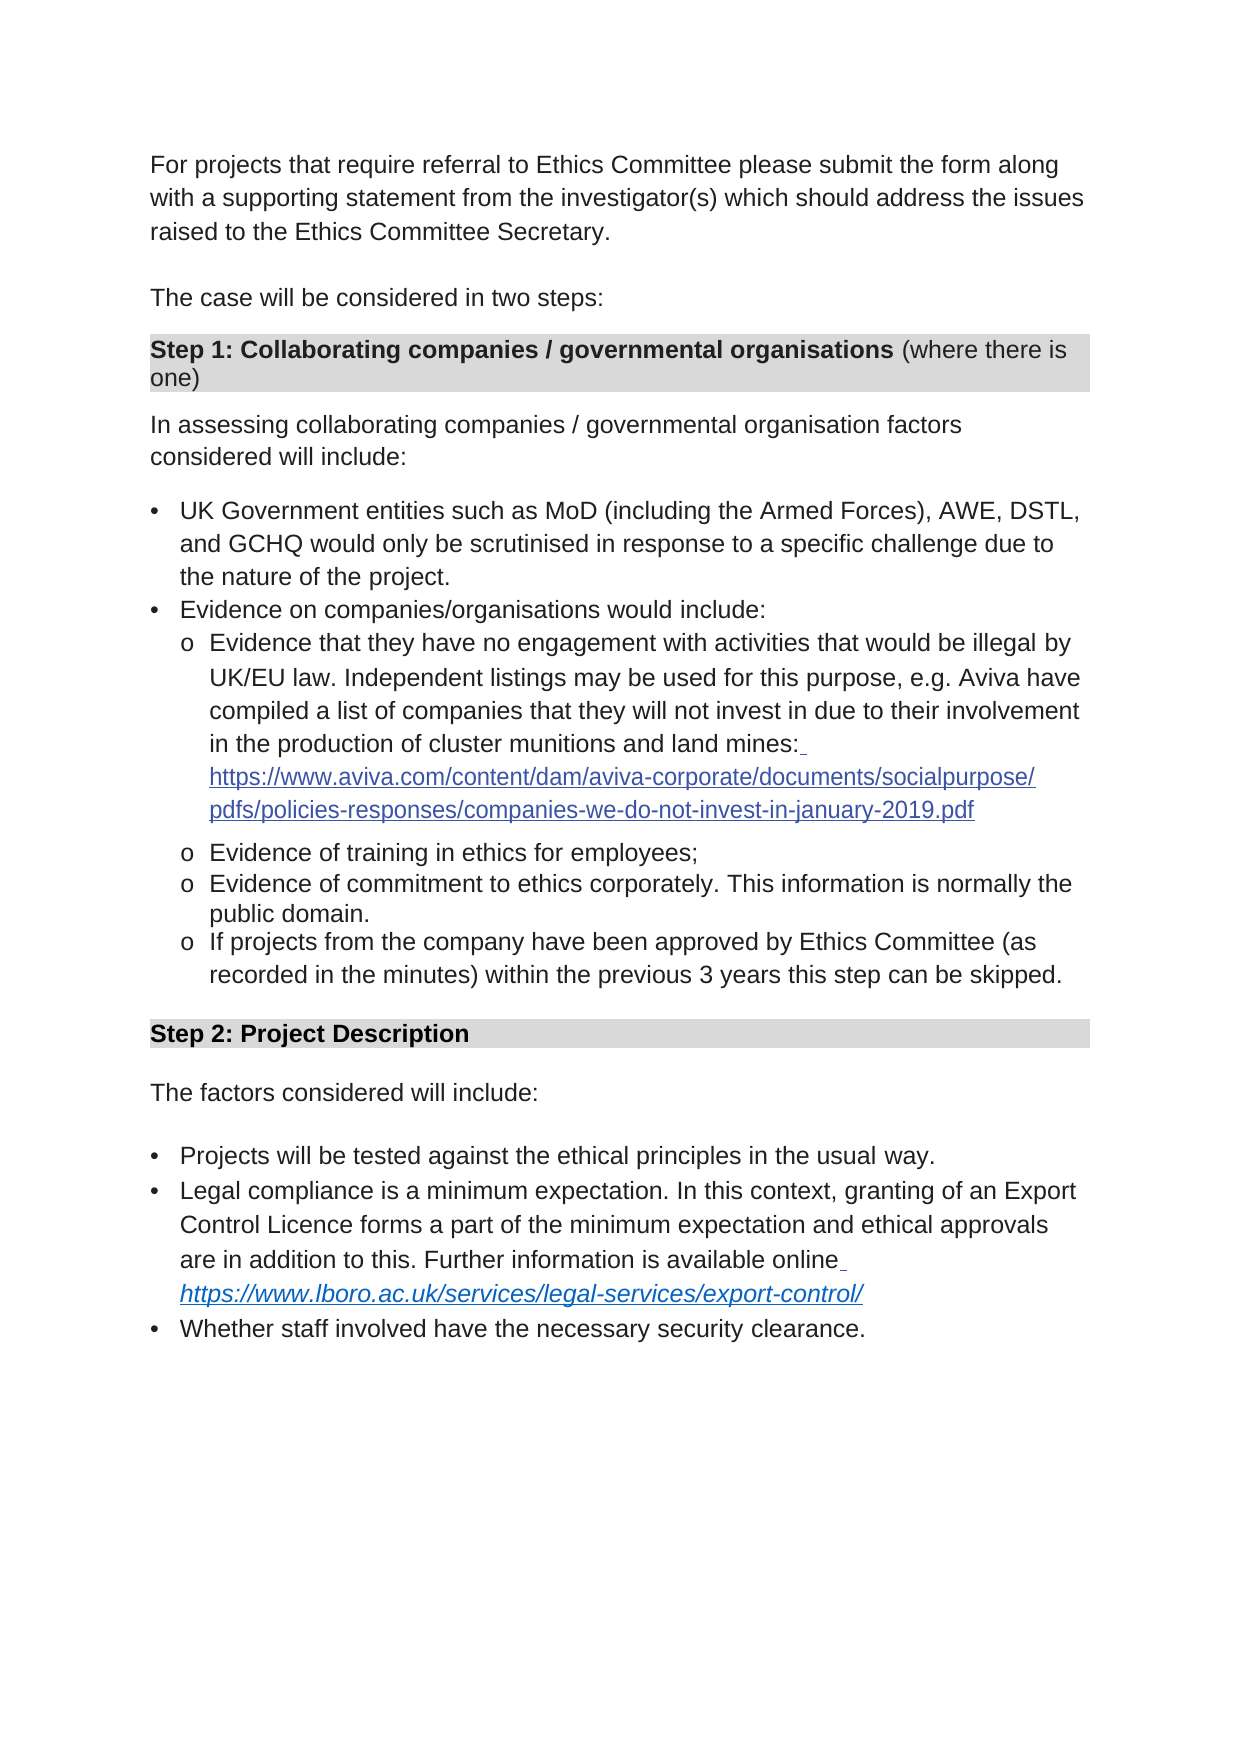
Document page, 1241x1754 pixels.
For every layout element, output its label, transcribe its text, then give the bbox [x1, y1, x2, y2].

list Projects will be tested against the ethical principles in the usual way. [150, 1141, 1090, 1170]
list Evidence of training in ethics for employees; [179, 838, 1090, 869]
text The factors considered will include: [150, 1078, 1090, 1107]
text For projects that require referral to Ethics Committee please submit the form along with a supporting statement from the investigator(s) which should address the issues raised to the Ethics Committee Secretary. [150, 150, 1090, 245]
text Step 1: Collaborating companies / governmental organisations (where there is one) [150, 334, 1090, 392]
list Legal compliance is a minimum expectation. In this context, granting of an Export Control Licence forms a part of the minimum expectation and ethical approvals are in addition to this. Further information is available online https://www.lboro.ac.uk/services/legal-services/export-control/ [150, 1176, 1090, 1308]
list Evidence of commitment to ethics corporately. This information is normally the public domain. [179, 869, 1090, 927]
text The case will be considered in two steps: [150, 283, 1090, 312]
text Step 2: Project Description [150, 1019, 1090, 1048]
list UK Government entities such as MoD (including the Armed Forces), AWE, DSTL, and GCHQ would only be scrutinised in response to a specific challenge due to the nature of the project. [150, 496, 1090, 591]
list Whether staff involved have the necessary security clearance. [150, 1314, 1090, 1342]
list Evidence on companies/organisations would include: [150, 595, 1090, 623]
list If projects from the company have been approved by Ethics Committee (as recorded in the minutes) within the previous 3 years this step can be skipped. [179, 927, 1090, 989]
list Evidence that they have no engagement with activities that would be illegal by UK/EU law. Independent listings may be used for this purpose, e.g. Aviva have compiled a list of companies that they will not invest in due to their involvement in the production of cluster munitions and land mines: https://www.aviva.com/content/dam/aviva-corporate/documents/socialpurpose/pdfs/policies-responses/companies-we-do-not-invest-in-january-2019.pdf [179, 628, 1090, 824]
text In assessing collaborating companies / governmental organisation factors considered will include: [150, 410, 1090, 471]
